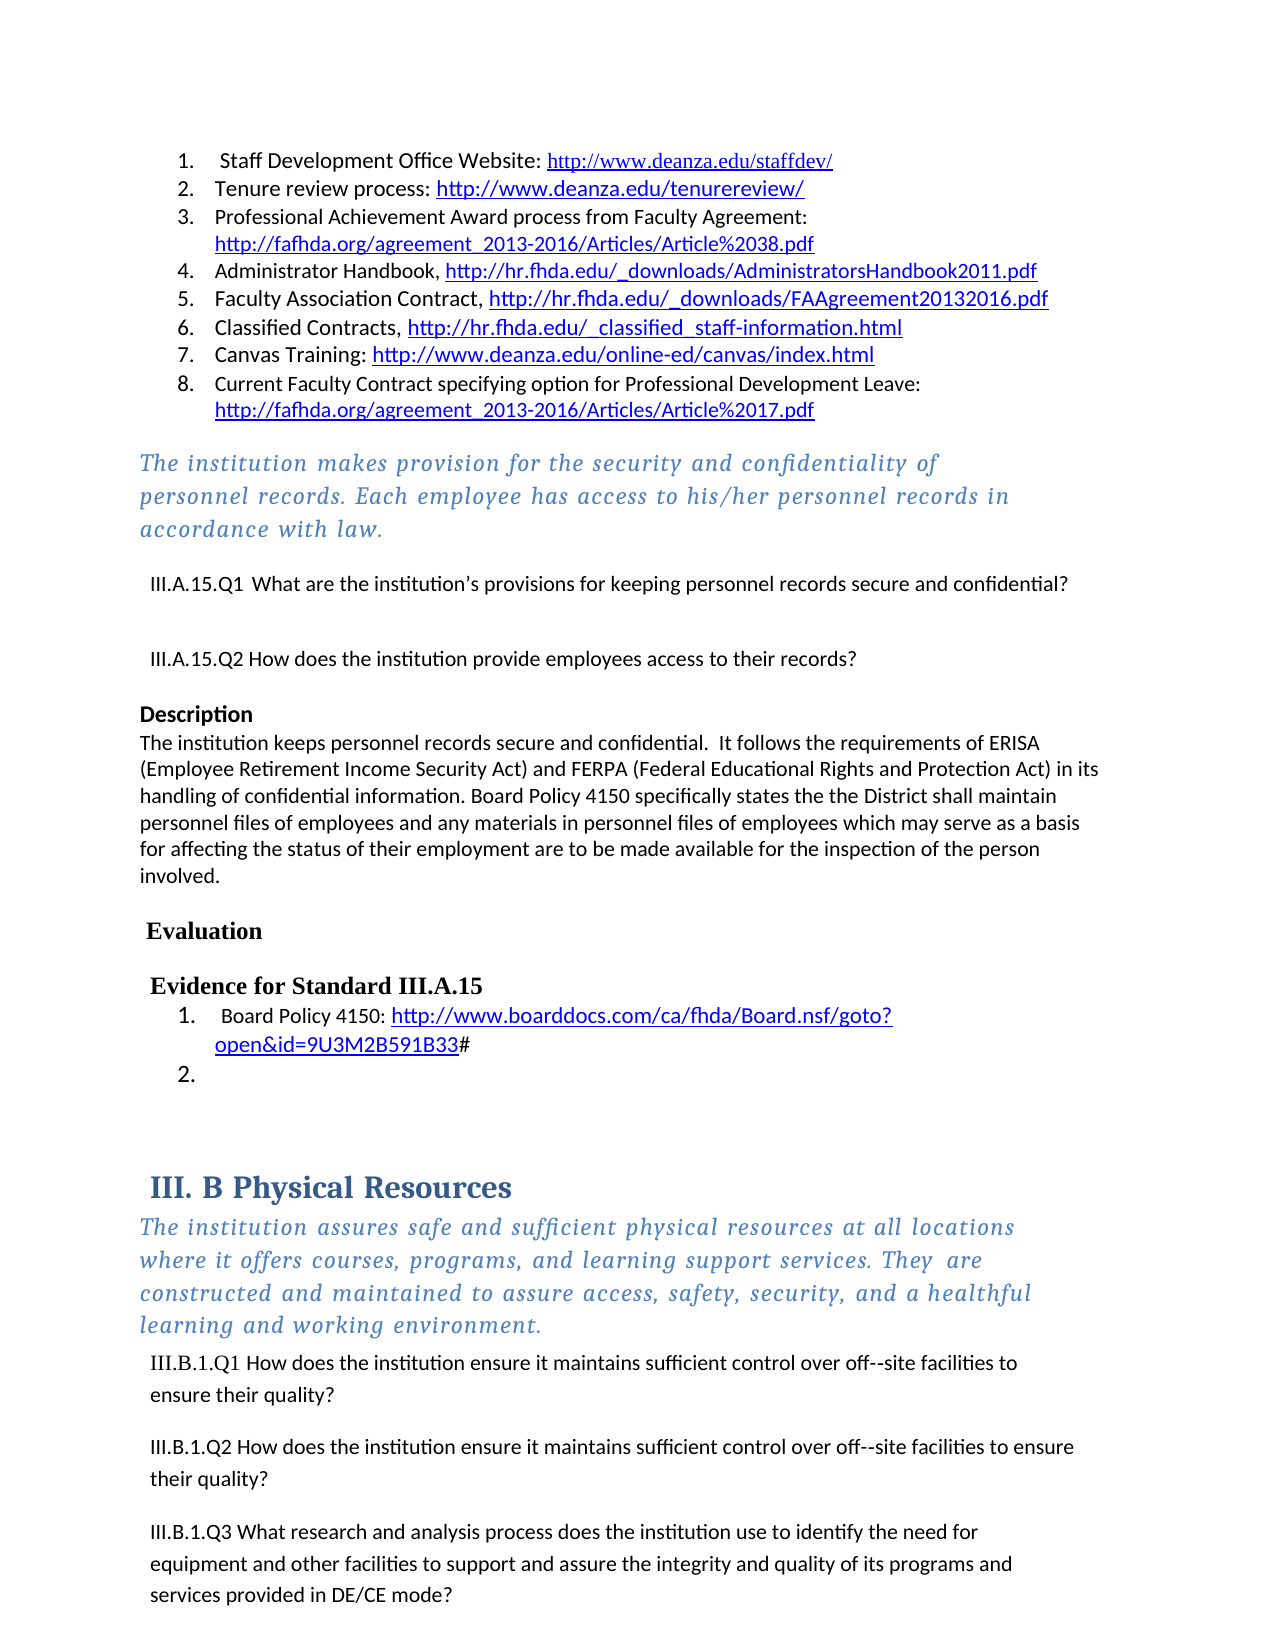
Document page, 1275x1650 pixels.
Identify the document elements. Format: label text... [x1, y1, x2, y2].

list Board Policy 4150: http://www.boarddocs.com/ca/fhda/Board.nsf/goto?open&id=9U3M2B591B33# [177, 999, 1102, 1058]
list Administrator Handbook, http://hr.fhda.edu/_downloads/AdministratorsHandbook2011.pdf [177, 257, 1102, 284]
list Classified Contracts, http://hr.fhda.edu/_classified_staff-information.html [177, 313, 1102, 341]
list Current Faculty Contract specifying option for Professional Development Leave: http://fafhda.org/agreement_2013-2016/Articles/Article%2017.pdf [177, 369, 1102, 423]
list Faculty Association Contract, http://hr.fhda.edu/_downloads/FAAgreement20132016.pdf [177, 284, 1102, 313]
list Tenure review process: http://www.deanza.edu/tenurereview/ [177, 174, 1102, 202]
text Description [139, 699, 1102, 728]
text III.A.15.Q2 How does the institution provide employees access to their records? [150, 645, 1085, 672]
text Evidence for Standard III.A.15 [150, 971, 1102, 999]
text III.B.1.Q1 How does the institution ensure it maintains sufficient control over off-­‐site facilities to ensure their quality? [150, 1349, 1078, 1407]
text III. B Physical Resources [150, 1170, 1102, 1207]
text III.B.1.Q3 What research and analysis process does the institution use to identify the need for equipment and other facilities to support and assure the integrity and quality of its programs and services provided in DE/CE mode? [150, 1518, 1019, 1608]
subtitle Evaluation [139, 916, 353, 945]
text III.B.1.Q2 How does the institution ensure it maintains sufficient control over off-­‐site facilities to ensure their quality? [150, 1433, 1078, 1492]
text III.A.15.Q1 What are the institution’s provisions for keeping personnel records secure and confidential? [150, 570, 1085, 597]
list Staff Development Office Website: http://www.deanza.edu/staffdev/ [177, 146, 1102, 174]
list Canvas Training: http://www.deanza.edu/online-ed/canvas/index.html [177, 341, 1102, 369]
subtitle The institution assures safe and sufficient physical resources at all locations where it offers courses, programs, and learning support services. They are constructed and maintained to assure access, safety, security, and a healthful learning and working environment. [139, 1213, 1085, 1340]
text The institution keeps personnel records secure and confidential. It follows the requirements of ERISA (Employee Retirement Income Security Act) and FERPA (Federal Educational Rights and Protection Act) in its handling of confidential information. Board Policy 4150 specifically states the the District shall maintain personnel files of employees and any materials in personnel files of employees which may serve as a basis for affecting the status of their employment are to be made available for the inspection of the person involved. [139, 729, 1102, 889]
subtitle The institution makes provision for the security and confidentiality of personnel records. Each employee has access to his/her personnel records in accordance with law. [139, 449, 1042, 544]
list Professional Achievement Award process from Faculty Agreement: http://fafhda.org/agreement_2013-2016/Articles/Article%2038.pdf [177, 202, 1102, 257]
